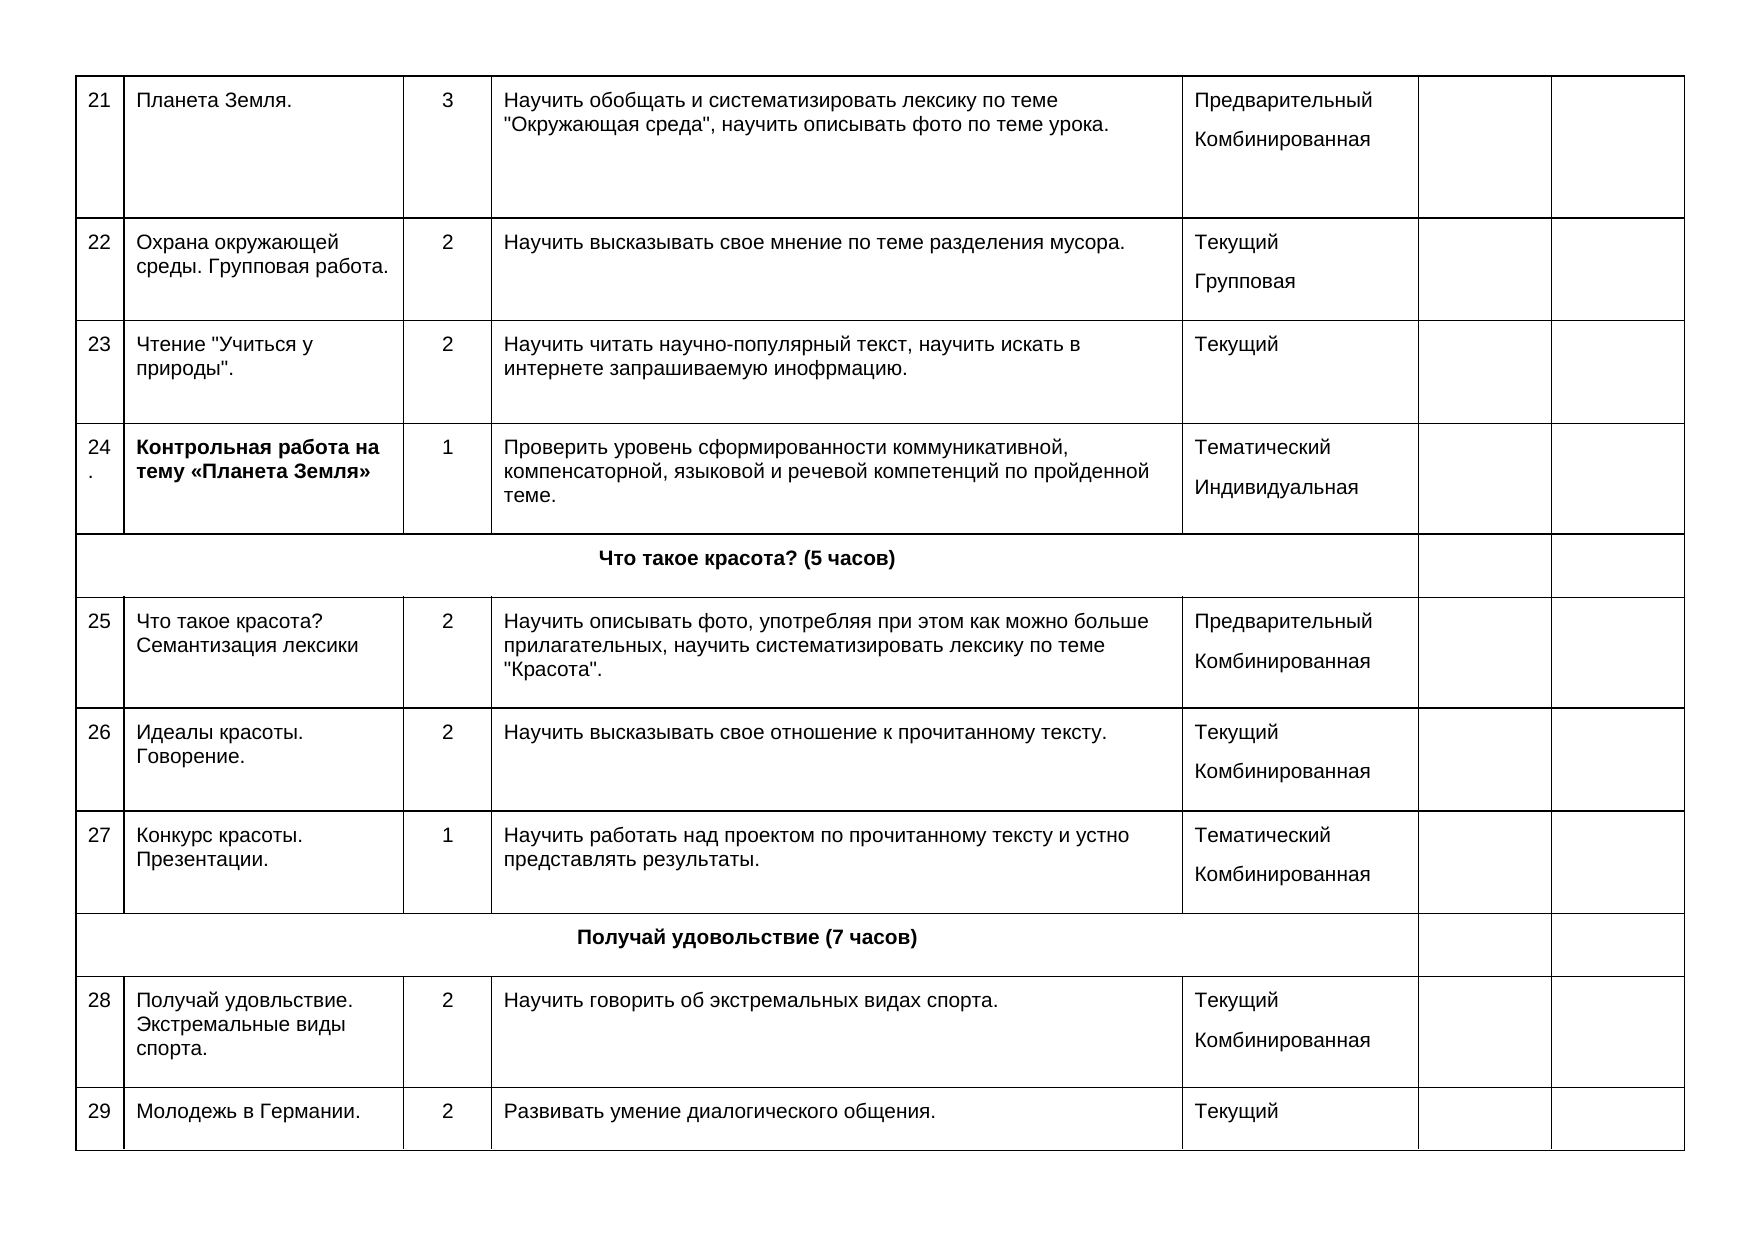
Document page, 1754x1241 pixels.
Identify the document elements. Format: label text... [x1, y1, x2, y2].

table_cell [1419, 219, 1551, 320]
table_cell Научить говорить об экстремальных видах спорта. [492, 977, 1182, 1086]
table_cell Охрана окружающей среды. Групповая работа. [125, 219, 403, 320]
table_cell Текущий Групповая [1183, 219, 1418, 320]
table_cell [1419, 321, 1551, 422]
table_cell 24. [77, 424, 123, 533]
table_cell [492, 1088, 1182, 1149]
table_cell [1419, 424, 1551, 533]
table_cell 21 [77, 77, 123, 217]
table_cell [1552, 424, 1684, 533]
table_cell Получай удовльствие. Экстремальные виды спорта. [125, 977, 403, 1086]
table_cell 25 [77, 598, 123, 707]
table_cell Что такое красота? Семантизация лексики [125, 598, 403, 707]
table_cell Научить описывать фото, употребляя при этом как можно больше прилагательных, научить систематизировать лексику по теме "Красота". [492, 598, 1182, 707]
table_cell 28 [77, 977, 123, 1086]
table_cell 2 [404, 219, 491, 320]
table_cell [1419, 1088, 1551, 1149]
table_cell Научить высказывать свое мнение по теме разделения мусора. [492, 219, 1182, 320]
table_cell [125, 1088, 403, 1149]
table_cell 29 [77, 1088, 123, 1149]
table_cell Текущий [1183, 321, 1418, 422]
table_cell 2 [404, 321, 491, 422]
table_cell Предварительный Комбинированная [1183, 598, 1418, 707]
table_cell Получай удовольствие (7 часов) [77, 914, 1418, 976]
table_cell Идеалы красоты. Говорение. [125, 709, 403, 810]
table_cell Научить высказывать свое отношение к прочитанному тексту. [492, 709, 1182, 810]
table_cell Текущий Комбинированная [1183, 709, 1418, 810]
table_cell Научить читать научно-популярный текст, научить искать в интернете запрашиваемую инофрмацию. [492, 321, 1182, 422]
table_cell [1419, 812, 1551, 912]
table_cell [1419, 77, 1551, 217]
table_cell 3 [404, 77, 491, 217]
table_cell [1552, 914, 1684, 976]
table_cell 2 [404, 977, 491, 1086]
table_cell Контрольная работа на тему «Планета Земля» [125, 424, 403, 533]
table_cell 1 [404, 812, 491, 912]
table_cell Научить обобщать и систематизировать лексику по теме "Окружающая среда", научить описывать фото по теме урока. [492, 77, 1182, 217]
table_cell [1552, 1088, 1684, 1149]
table_cell 26 [77, 709, 123, 810]
table_cell Предварительный Комбинированная [1183, 77, 1418, 217]
table_cell 22 [77, 219, 123, 320]
table_cell [1419, 914, 1551, 976]
table_cell [1419, 709, 1551, 810]
table_cell [1552, 977, 1684, 1086]
table_cell [1552, 709, 1684, 810]
table_cell 2 [404, 598, 491, 707]
table_cell Проверить уровень сформированности коммуникативной, компенсаторной, языковой и речевой компетенций по пройденной теме. [492, 424, 1182, 533]
table_cell [1552, 812, 1684, 912]
table_cell Что такое красота? (5 часов) [77, 535, 1418, 596]
table_cell [1419, 535, 1551, 596]
table_cell [1552, 219, 1684, 320]
table_cell Тематический Комбинированная [1183, 812, 1418, 912]
table_cell 2 [404, 1088, 491, 1149]
table_cell Планета Земля. [125, 77, 403, 217]
table_cell [1552, 77, 1684, 217]
table_cell Конкурс красоты. Презентации. [125, 812, 403, 912]
table_cell Текущий Комбинированная [1183, 977, 1418, 1086]
table_cell [1419, 598, 1551, 707]
table_cell 1 [404, 424, 491, 533]
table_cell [1183, 1088, 1418, 1149]
table_cell Чтение "Учиться у природы". [125, 321, 403, 422]
table_cell 2 [404, 709, 491, 810]
table_cell Научить работать над проектом по прочитанному тексту и устно представлять результаты. [492, 812, 1182, 912]
table_cell [1552, 598, 1684, 707]
table_cell [1552, 535, 1684, 596]
table_cell [1419, 977, 1551, 1086]
table_cell 27 [77, 812, 123, 912]
table_cell Тематический Индивидуальная [1183, 424, 1418, 533]
table_cell 23 [77, 321, 123, 422]
table_cell [1552, 321, 1684, 422]
